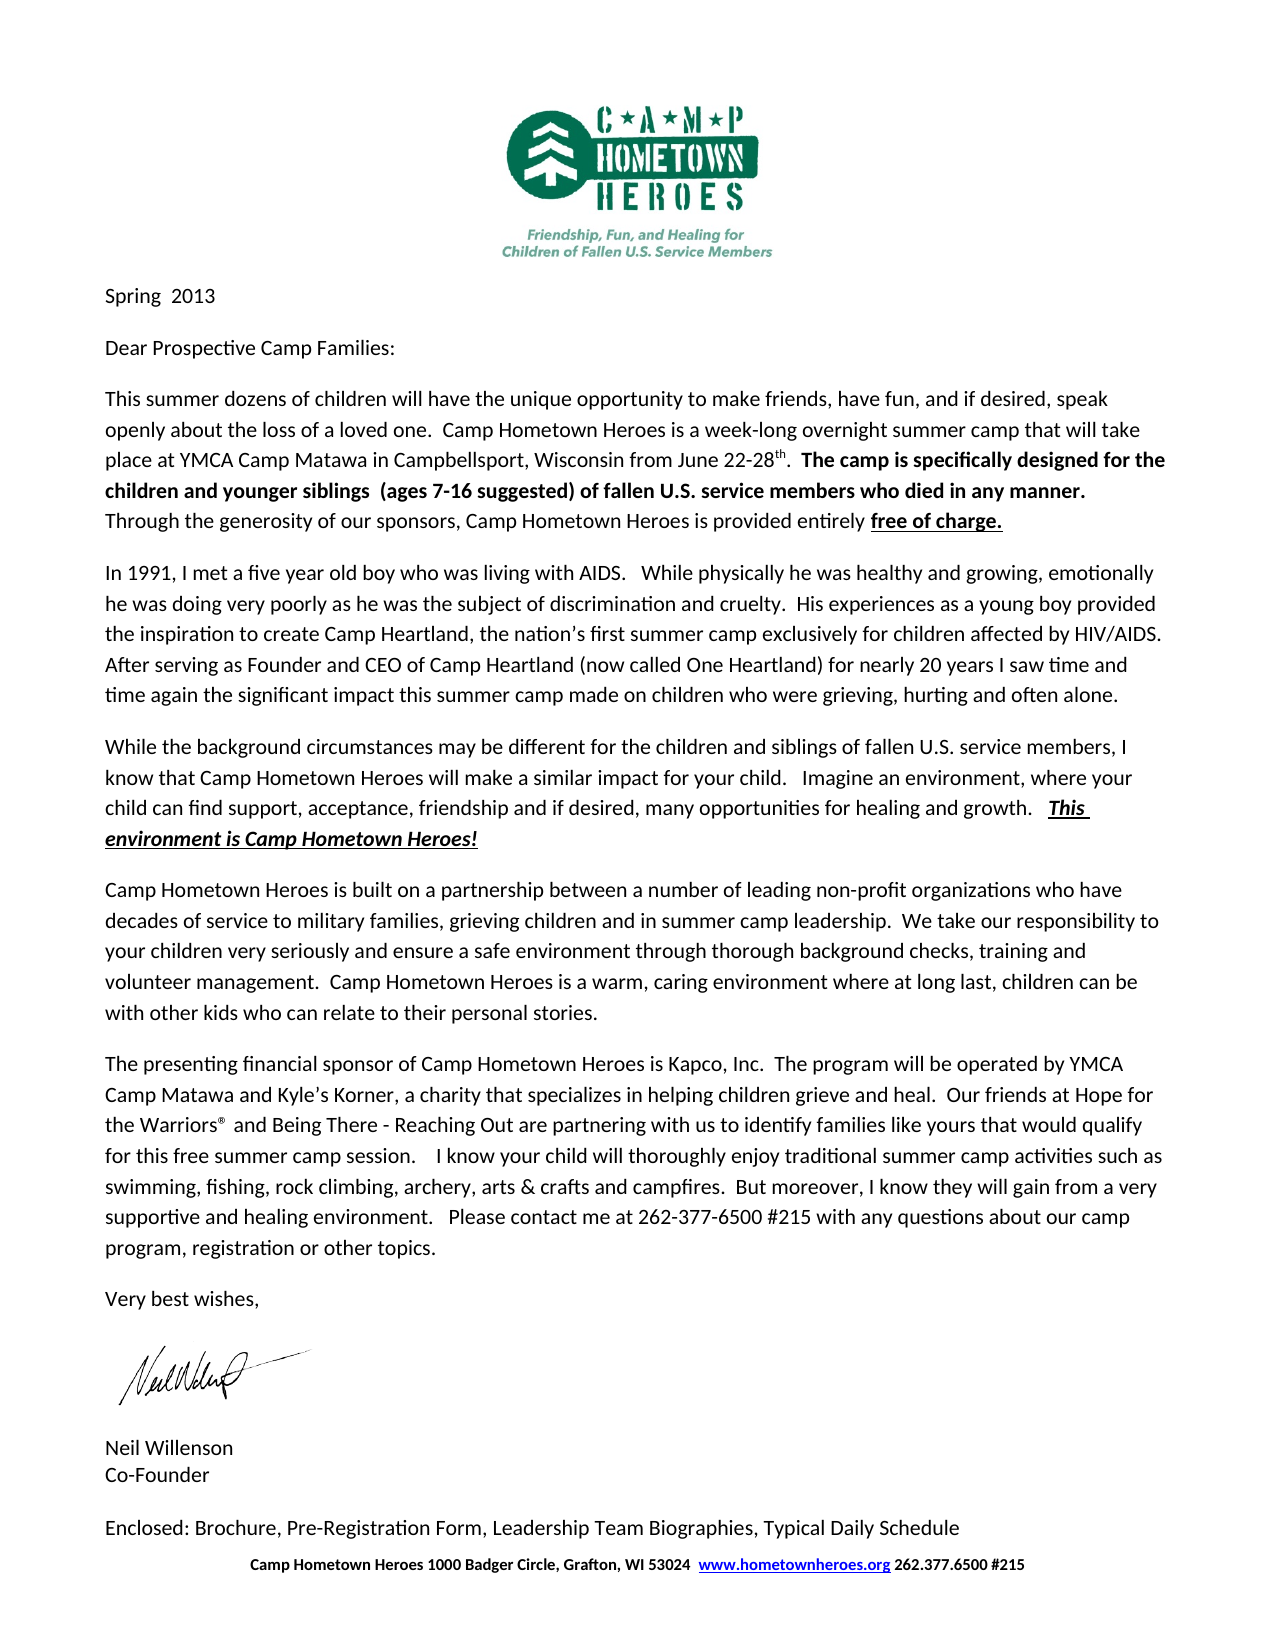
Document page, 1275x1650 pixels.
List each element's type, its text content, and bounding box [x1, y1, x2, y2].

text Spring 2013 [105, 282, 1170, 309]
text Co-Founder [105, 1461, 1170, 1488]
text Dear Prospective Camp Families: [105, 334, 1170, 360]
text Very best wishes, [105, 1286, 1170, 1312]
text Neil Willenson [105, 1434, 1170, 1461]
picture [105, 1337, 313, 1410]
text Enclosed: Brochure, Pre-Registration Form, Leadership Team Biographies, Typical Daily Schedule [105, 1514, 1170, 1541]
text While the background circumstances may be different for the children and siblings of fallen U.S. service members, I know that Camp Hometown Heroes will make a similar impact for your child. Imagine an environment, where your child can find support, acceptance, friendship and if desired, many opportunities for healing and growth. This environment is Camp Hometown Heroes! [105, 733, 1170, 852]
text This summer dozens of children will have the unique opportunity to make friends, have fun, and if desired, speak openly about the loss of a loved one. Camp Hometown Heroes is a week-long overnight summer camp that will take place at YMCA Camp Matawa in Campbellsport, Wisconsin from June 22-28th. The camp is specifically designed for the children and younger siblings (ages 7-16 suggested) of fallen U.S. service members who died in any manner. Through the generosity of our sponsors, Camp Hometown Heroes is provided entirely free of charge. [105, 385, 1170, 534]
text Camp Hometown Heroes is built on a partnership between a number of leading non-profit organizations who have decades of service to military families, grieving children and in summer camp leadership. We take our responsibility to your children very seriously and ensure a safe environment through thorough background checks, training and volunteer management. Camp Hometown Heroes is a warm, caring environment where at long last, children can be with other kids who can relate to their personal stories. [105, 876, 1170, 1026]
text The presenting financial sponsor of Camp Hometown Heroes is Kapco, Inc. The program will be operated by YMCA Camp Matawa and Kyle’s Korner, a charity that specializes in helping children grieve and heal. Our friends at Hope for the Warriors® and Being There - Reaching Out are partnering with us to identify families like yours that would qualify for this free summer camp session. I know your child will thoroughly enjoy traditional summer camp activities such as swimming, fishing, rock climbing, archery, arts & crafts and campfires. But moreover, I know they will gain from a very supportive and healing environment. Please contact me at 262-377-6500 #215 with any questions about our camp program, registration or other topics. [105, 1050, 1170, 1261]
picture [500, 105, 775, 258]
text In 1991, I met a five year old boy who was living with AIDS. While physically he was healthy and growing, emotionally he was doing very poorly as he was the subject of discrimination and cruelty. His experiences as a young boy provided the inspiration to create Camp Heartland, the nation’s first summer camp exclusively for children affected by HIV/AIDS. After serving as Founder and CEO of Camp Heartland (now called One Heartland) for nearly 20 years I saw time and time again the significant impact this summer camp made on children who were grieving, hurting and often alone. [105, 559, 1170, 708]
